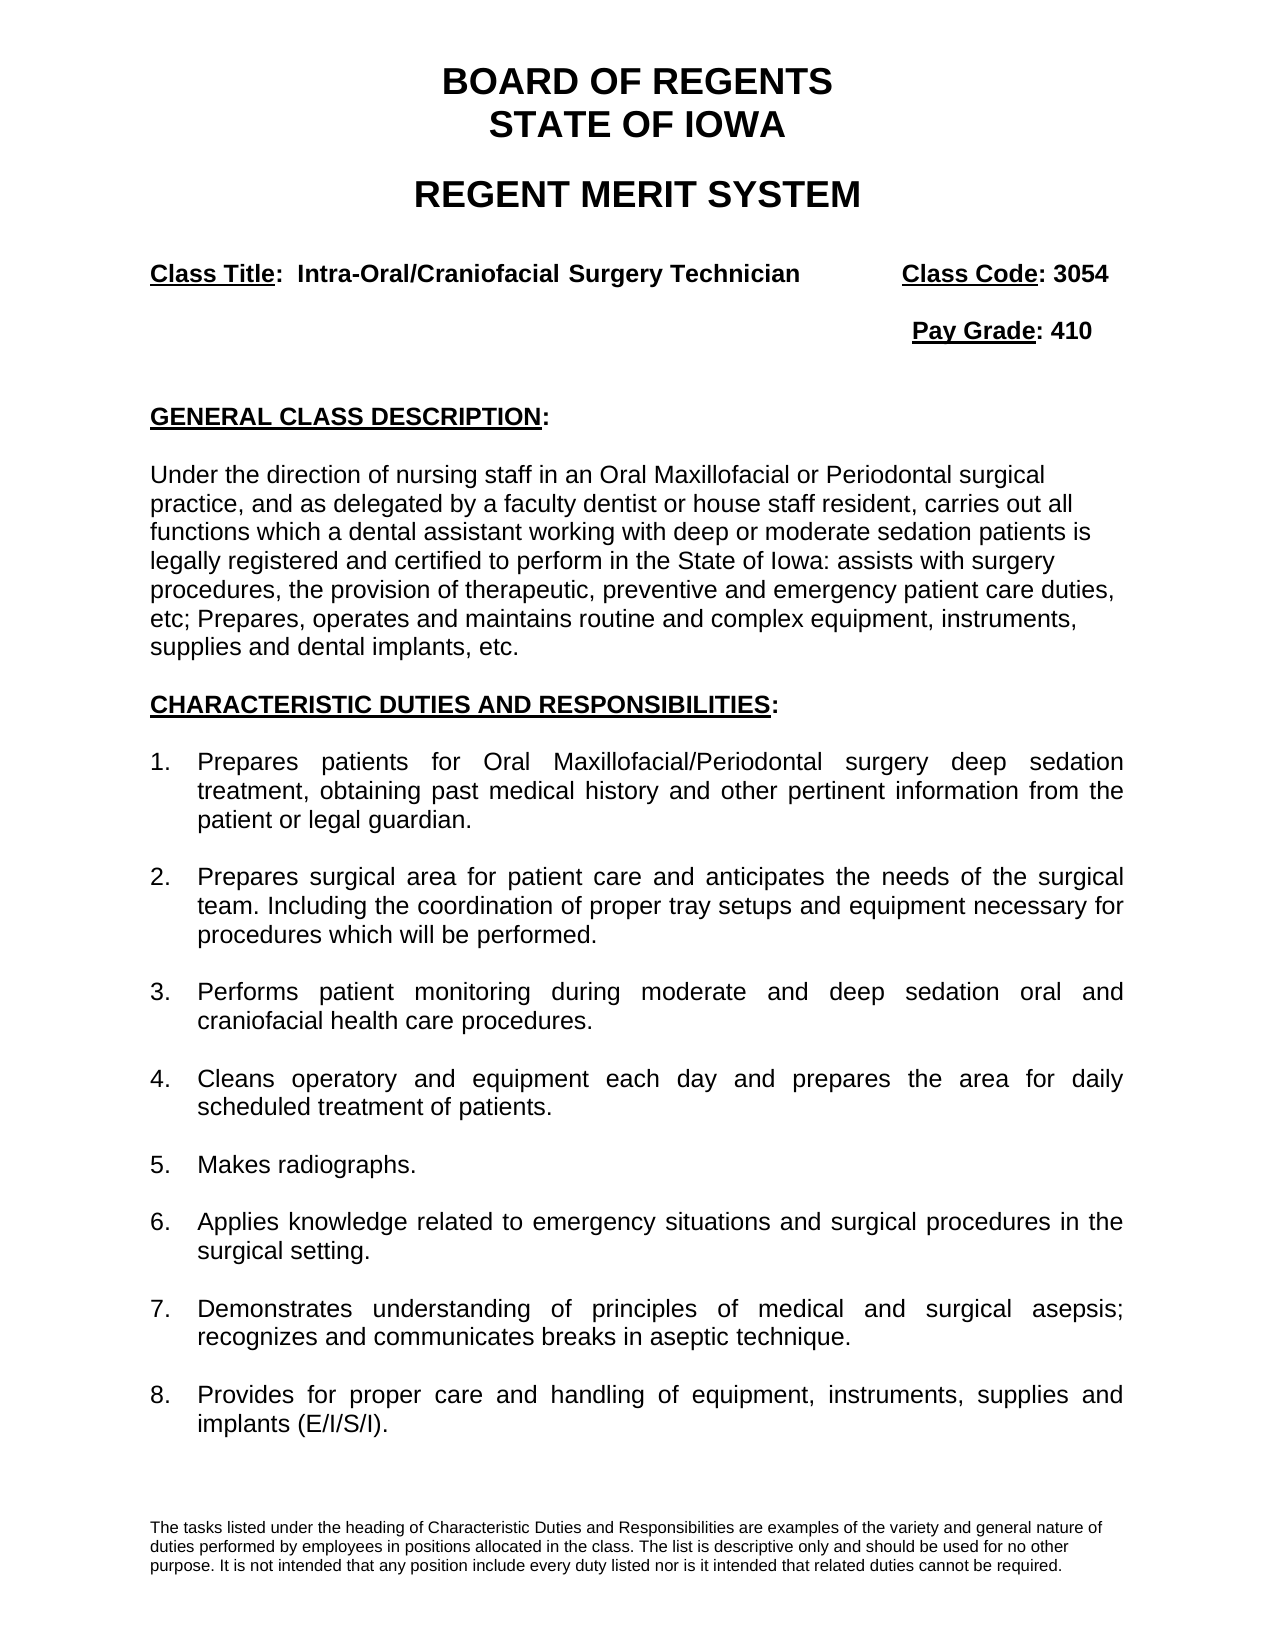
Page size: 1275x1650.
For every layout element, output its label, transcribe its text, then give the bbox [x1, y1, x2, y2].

list Demonstrates understanding of principles of medical and surgical asepsis; recognizes and communicates breaks in aseptic technique. [150, 1294, 1125, 1351]
list Performs patient monitoring during moderate and deep sedation oral and craniofacial health care procedures. [150, 977, 1126, 1035]
list Cleans operatory and equipment each day and prepares the area for daily scheduled treatment of patients. [150, 1064, 1126, 1121]
text The tasks listed under the heading of Characteristic Duties and Responsibilities are examples of the variety and general nature of duties performed by employees in positions allocated in the class. The list is descriptive only and should be used for no other purpose. It is not intended that any position include every duty listed nor is it intended that related duties cannot be required. [150, 1517, 1104, 1575]
list Makes radiographs. [150, 1150, 1137, 1179]
list Applies knowledge related to emergency situations and surgical procedures in the surgical setting. [150, 1207, 1125, 1265]
subtitle CHARACTERISTIC DUTIES AND RESPONSIBILITIES: [150, 690, 1137, 718]
subtitle GENERAL CLASS DESCRIPTION: [150, 402, 1137, 431]
text Pay Grade: 410 [137, 316, 1092, 345]
subtitle Class Title: Intra-Oral/Craniofacial Surgery Technician Class Code: 3054 [150, 258, 1137, 287]
title BOARD OF REGENTS STATE OF IOWA [411, 59, 864, 146]
list Prepares patients for Oral Maxillofacial/Periodontal surgery deep sedation treatment, obtaining past medical history and other pertinent information from the patient or legal guardian. [150, 747, 1125, 833]
title REGENT MERIT SYSTEM [412, 172, 864, 215]
text Under the direction of nursing staff in an Oral Maxillofacial or Periodontal surgical practice, and as delegated by a faculty dentist or house staff resident, carries out all functions which a dental assistant working with deep or moderate sedation patients is legally registered and certified to perform in the State of Iowa: assists with surgery procedures, the provision of therapeutic, preventive and emergency patient care duties, etc; Prepares, operates and maintains routine and complex equipment, instruments, supplies and dental implants, etc. [150, 460, 1118, 661]
list Prepares surgical area for patient care and anticipates the needs of the surgical team. Including the coordination of proper tray setups and equipment necessary for procedures which will be performed. [150, 862, 1126, 948]
list Provides for proper care and handling of equipment, instruments, supplies and implants (E/I/S/I). [150, 1380, 1125, 1437]
